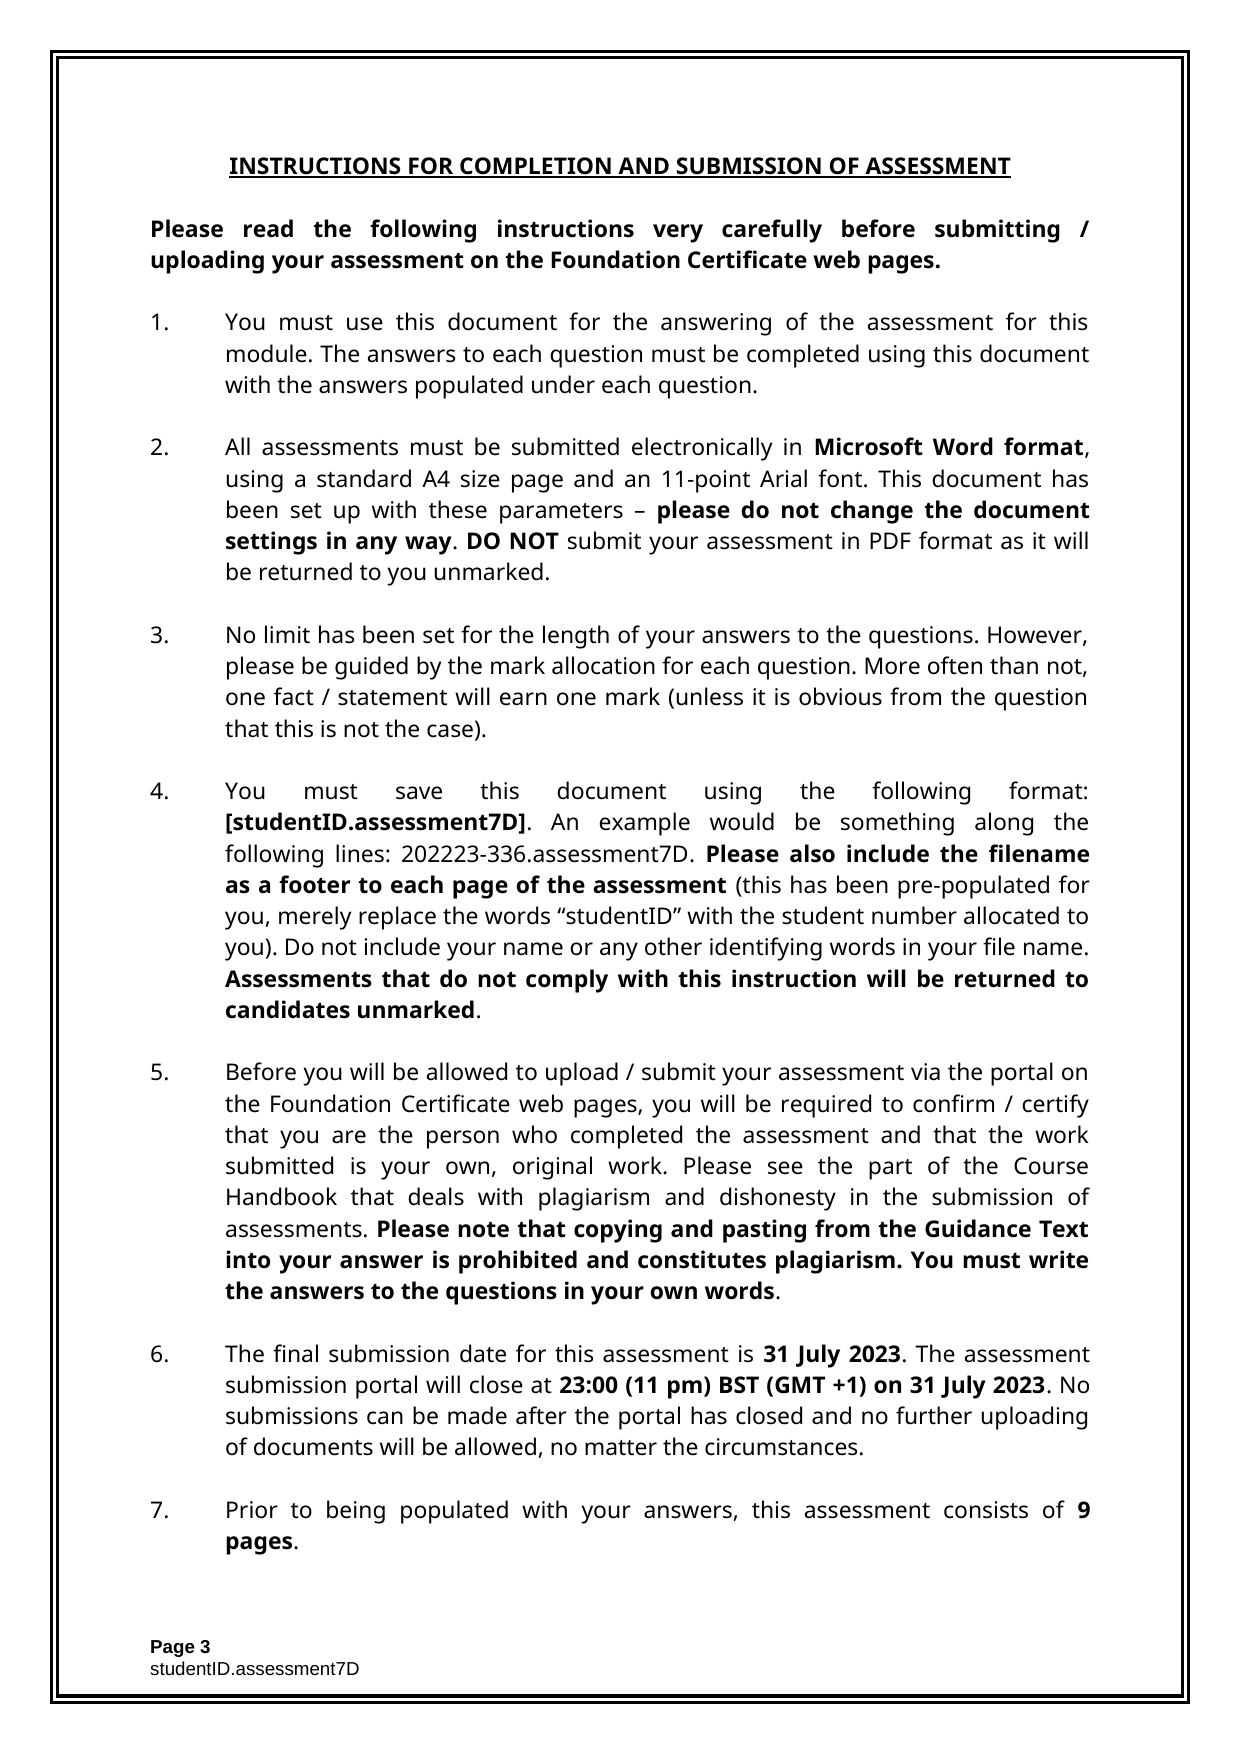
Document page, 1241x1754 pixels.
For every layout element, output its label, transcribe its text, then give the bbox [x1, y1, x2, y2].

text Please read the following instructions very carefully before submitting / uploading your assessment on the Foundation Certificate web pages. [150, 212, 1090, 275]
text 3. No limit has been set for the length of your answers to the questions. However, please be guided by the mark allocation for each question. More often than not, one fact / statement will earn one mark (unless it is obvious from the question that this is not the case). [150, 619, 1090, 744]
text 1. You must use this document for the answering of the assessment for this module. The answers to each question must be completed using this document with the answers populated under each question. [150, 306, 1090, 400]
text 6. The final submission date for this assessment is 31 July 2023. The assessment submission portal will close at 23:00 (11 pm) BST (GMT +1) on 31 July 2023. No submissions can be made after the portal has closed and no further uploading of documents will be allowed, no matter the circumstances. [150, 1337, 1090, 1462]
text 2. All assessments must be submitted electronically in Microsoft Word format, using a standard A4 size page and an 11-point Arial font. This document has been set up with these parameters – please do not change the document settings in any way. DO NOT submit your assessment in PDF format as it will be returned to you unmarked. [150, 431, 1090, 587]
text INSTRUCTIONS FOR COMPLETION AND SUBMISSION OF ASSESSMENT [150, 150, 1090, 181]
text 7. Prior to being populated with your answers, this assessment consists of 9 pages. [150, 1494, 1090, 1556]
text 5. Before you will be allowed to upload / submit your assessment via the portal on the Foundation Certificate web pages, you will be required to confirm / certify that you are the person who completed the assessment and that the work submitted is your own, original work. Please see the part of the Course Handbook that deals with plagiarism and dishonesty in the submission of assessments. Please note that copying and pasting from the Guidance Text into your answer is prohibited and constitutes plagiarism. You must write the answers to the questions in your own words. [150, 1056, 1090, 1306]
text 4. You must save this document using the following format: [studentID.assessment7D]. An example would be something along the following lines: 202223-336.assessment7D. Please also include the filename as a footer to each page of the assessment (this has been pre-populated for you, merely replace the words “studentID” with the student number allocated to you). Do not include your name or any other identifying words in your file name. Assessments that do not comply with this instruction will be returned to candidates unmarked. [150, 775, 1090, 1025]
